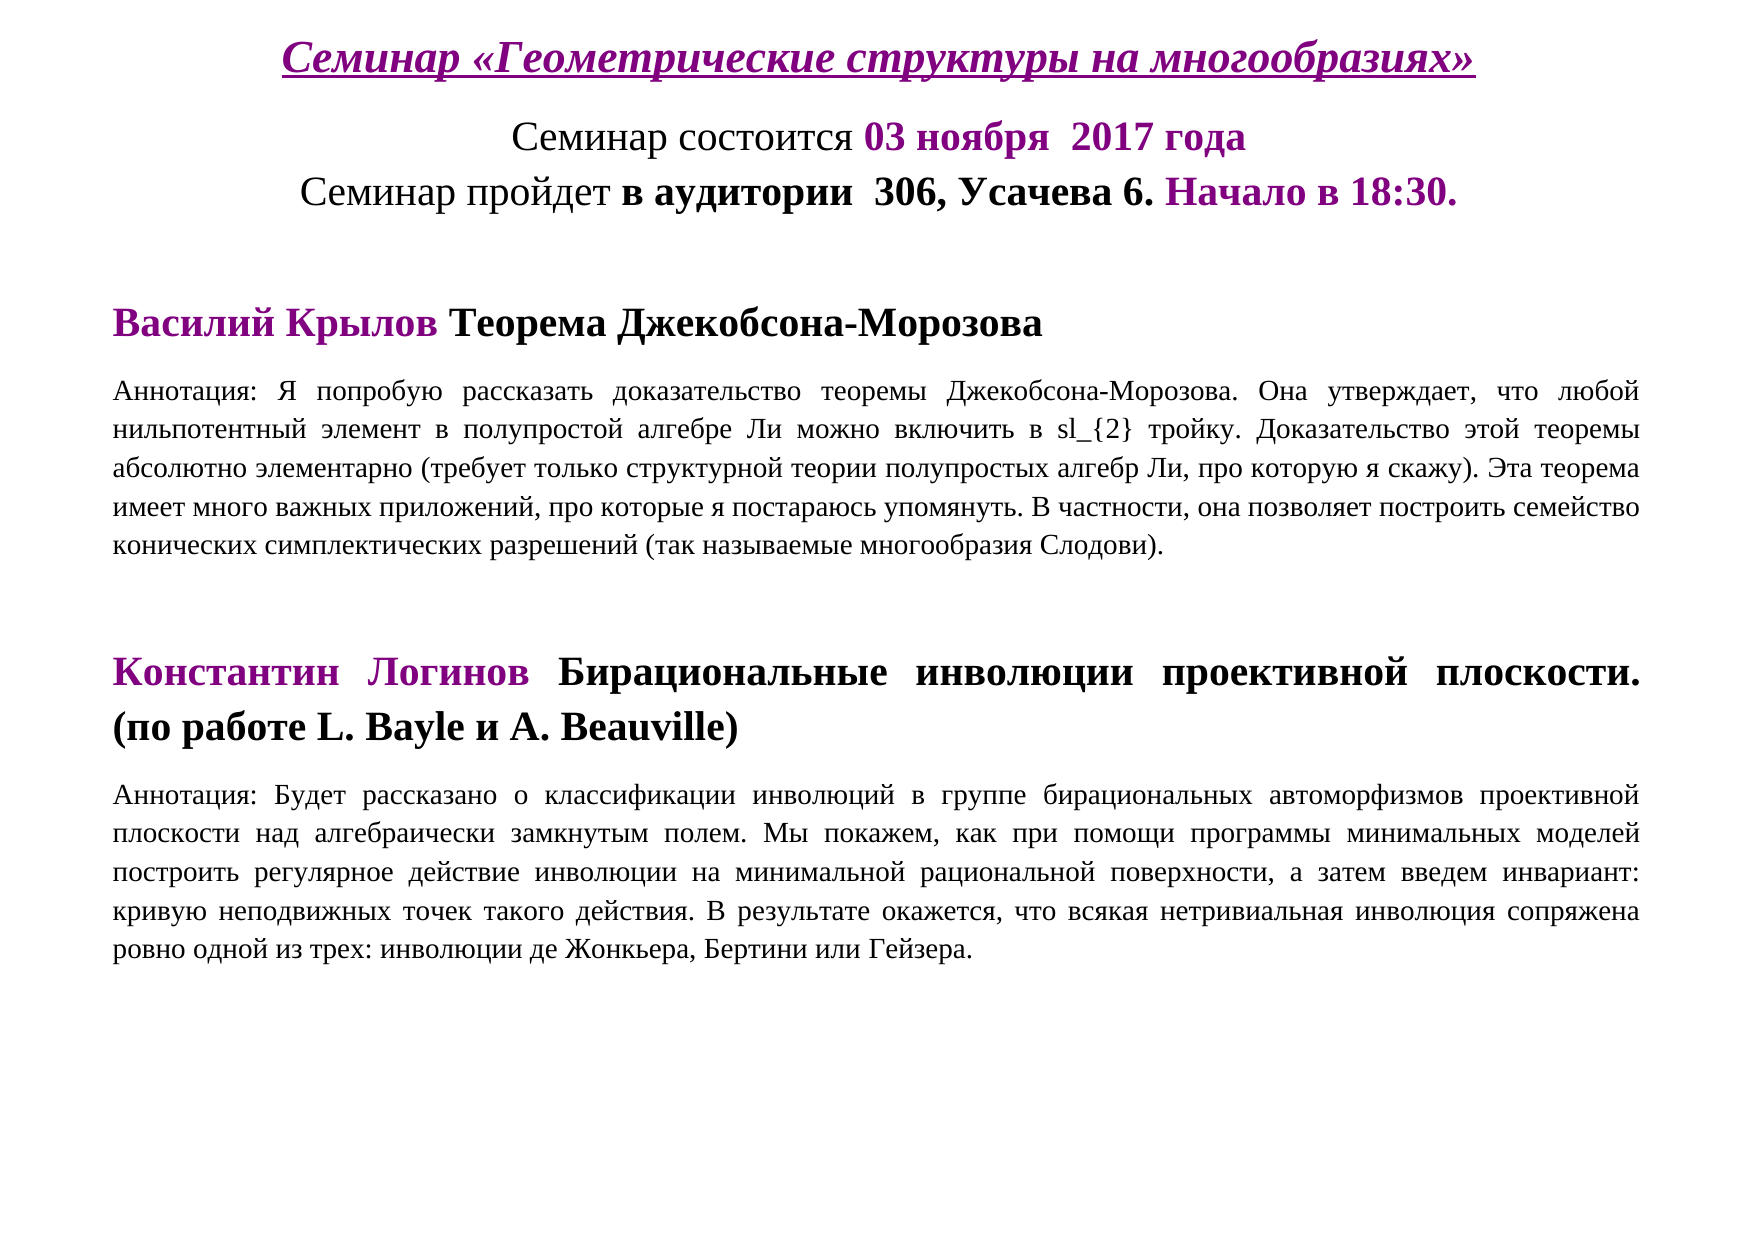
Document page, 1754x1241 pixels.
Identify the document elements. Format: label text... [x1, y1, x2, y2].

text Семинар «Геометрические структуры на многообразиях» [112, 29, 1644, 82]
text Василий Крылов Теорема Джекобсона-Морозова [112, 297, 1641, 345]
text Аннотация: Я попробую рассказать доказательство теоремы Джекобсона-Морозова. Она утверждает, что любой нильпотентный элемент в полупростой алгебре Ли можно включить в sl_{2} тройку. Доказательство этой теоремы абсолютно элементарно (требует только структурной теории полупростых алгебр Ли, про которую я скажу). Эта теорема имеет много важных приложений, про которые я постараюсь упомянуть. В частности, она позволяет построить семейство конических симплектических разрешений (так называемые многообразия Слодови). [112, 373, 1641, 561]
text Семинар пройдет в аудитории 306, Усачева 6. Начало в 18:30. [112, 166, 1644, 214]
text Аннотация: Будет рассказано о классификации инволюций в группе бирациональных автоморфизмов проективной плоскости над алгебраически замкнутым полем. Мы покажем, как при помощи программы минимальных моделей построить регулярное действие инволюции на минимальной рациональной поверхности, а затем введем инвариант: кривую неподвижных точек такого действия. В результате окажется, что всякая нетривиальная инволюция сопряжена ровно одной из трех: инволюции де Жонкьера, Бертини или Гейзера. [112, 777, 1641, 965]
text Константин Логинов Бирациональные инволюции проективной плоскости. (по работе L. Bayle и A. Beauville) [112, 646, 1641, 749]
text Семинар состоится 03 ноября 2017 года [112, 111, 1644, 159]
